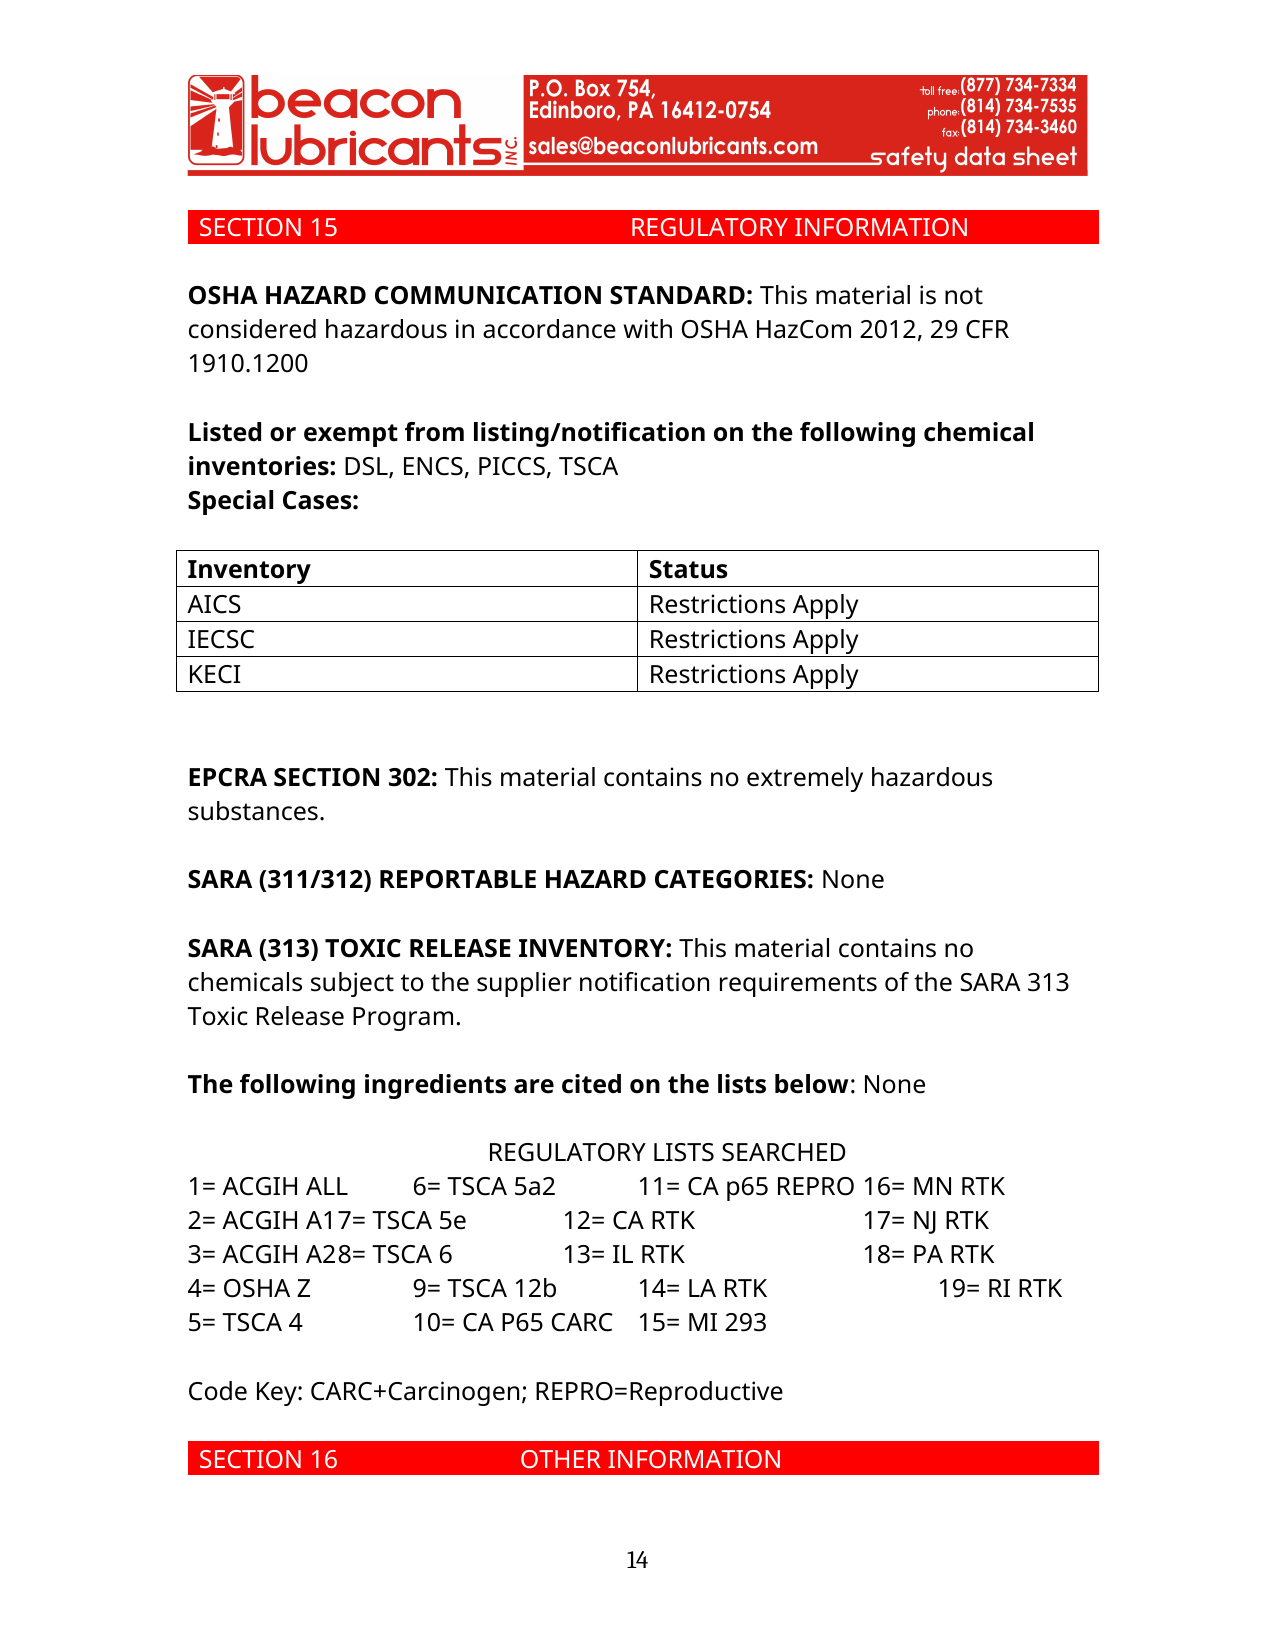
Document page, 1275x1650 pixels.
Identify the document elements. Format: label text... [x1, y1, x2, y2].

table_cell Restrictions Apply [638, 622, 1098, 656]
text EPCRA SECTION 302: This material contains no extremely hazardous substances. [187, 760, 1087, 828]
text Code Key: CARC+Carcinogen; REPRO=Reproductive [187, 1373, 1087, 1407]
text 4= OSHA Z 9= TSCA 12b 14= LA RTK 19= RI RTK [187, 1271, 1087, 1305]
text 5= TSCA 4 10= CA P65 CARC 15= MI 293 [187, 1305, 1087, 1339]
text SARA (313) TOXIC RELEASE INVENTORY: This material contains no chemicals subject to the supplier notification requirements of the SARA 313 Toxic Release Program. [187, 930, 1087, 1032]
text The following ingredients are cited on the lists below: None [187, 1067, 1087, 1101]
table_header SECTION 16 OTHER INFORMATION [188, 1441, 1099, 1475]
text Listed or exempt from listing/notification on the following chemical inventories: DSL, ENCS, PICCS, TSCA [187, 414, 1087, 482]
text Special Cases: [187, 482, 1087, 516]
table_cell Restrictions Apply [638, 587, 1098, 621]
text 2= ACGIH A1 7= TSCA 5e 12= CA RTK 17= NJ RTK [187, 1203, 1087, 1237]
text 1= ACGIH ALL 6= TSCA 5a2 11= CA p65 REPRO 16= MN RTK [187, 1169, 1087, 1203]
text REGULATORY LISTS SEARCHED [187, 1135, 1087, 1169]
table_cell IECSC [177, 622, 637, 656]
table_header SECTION 15 REGULATORY INFORMATION [188, 210, 1099, 244]
table_header Inventory [177, 551, 637, 586]
text OSHA HAZARD COMMUNICATION STANDARD: This material is not considered hazardous in accordance with OSHA HazCom 2012, 29 CFR 1910.1200 [187, 278, 1087, 380]
table_cell Restrictions Apply [638, 657, 1098, 691]
table_header Status [638, 551, 1098, 586]
table_cell KECI [177, 657, 637, 691]
text SARA (311/312) REPORTABLE HAZARD CATEGORIES: None [187, 862, 1087, 896]
picture [187, 75, 1088, 176]
table_cell AICS [177, 587, 637, 621]
text 3= ACGIH A2 8= TSCA 6 13= IL RTK 18= PA RTK [187, 1237, 1087, 1271]
